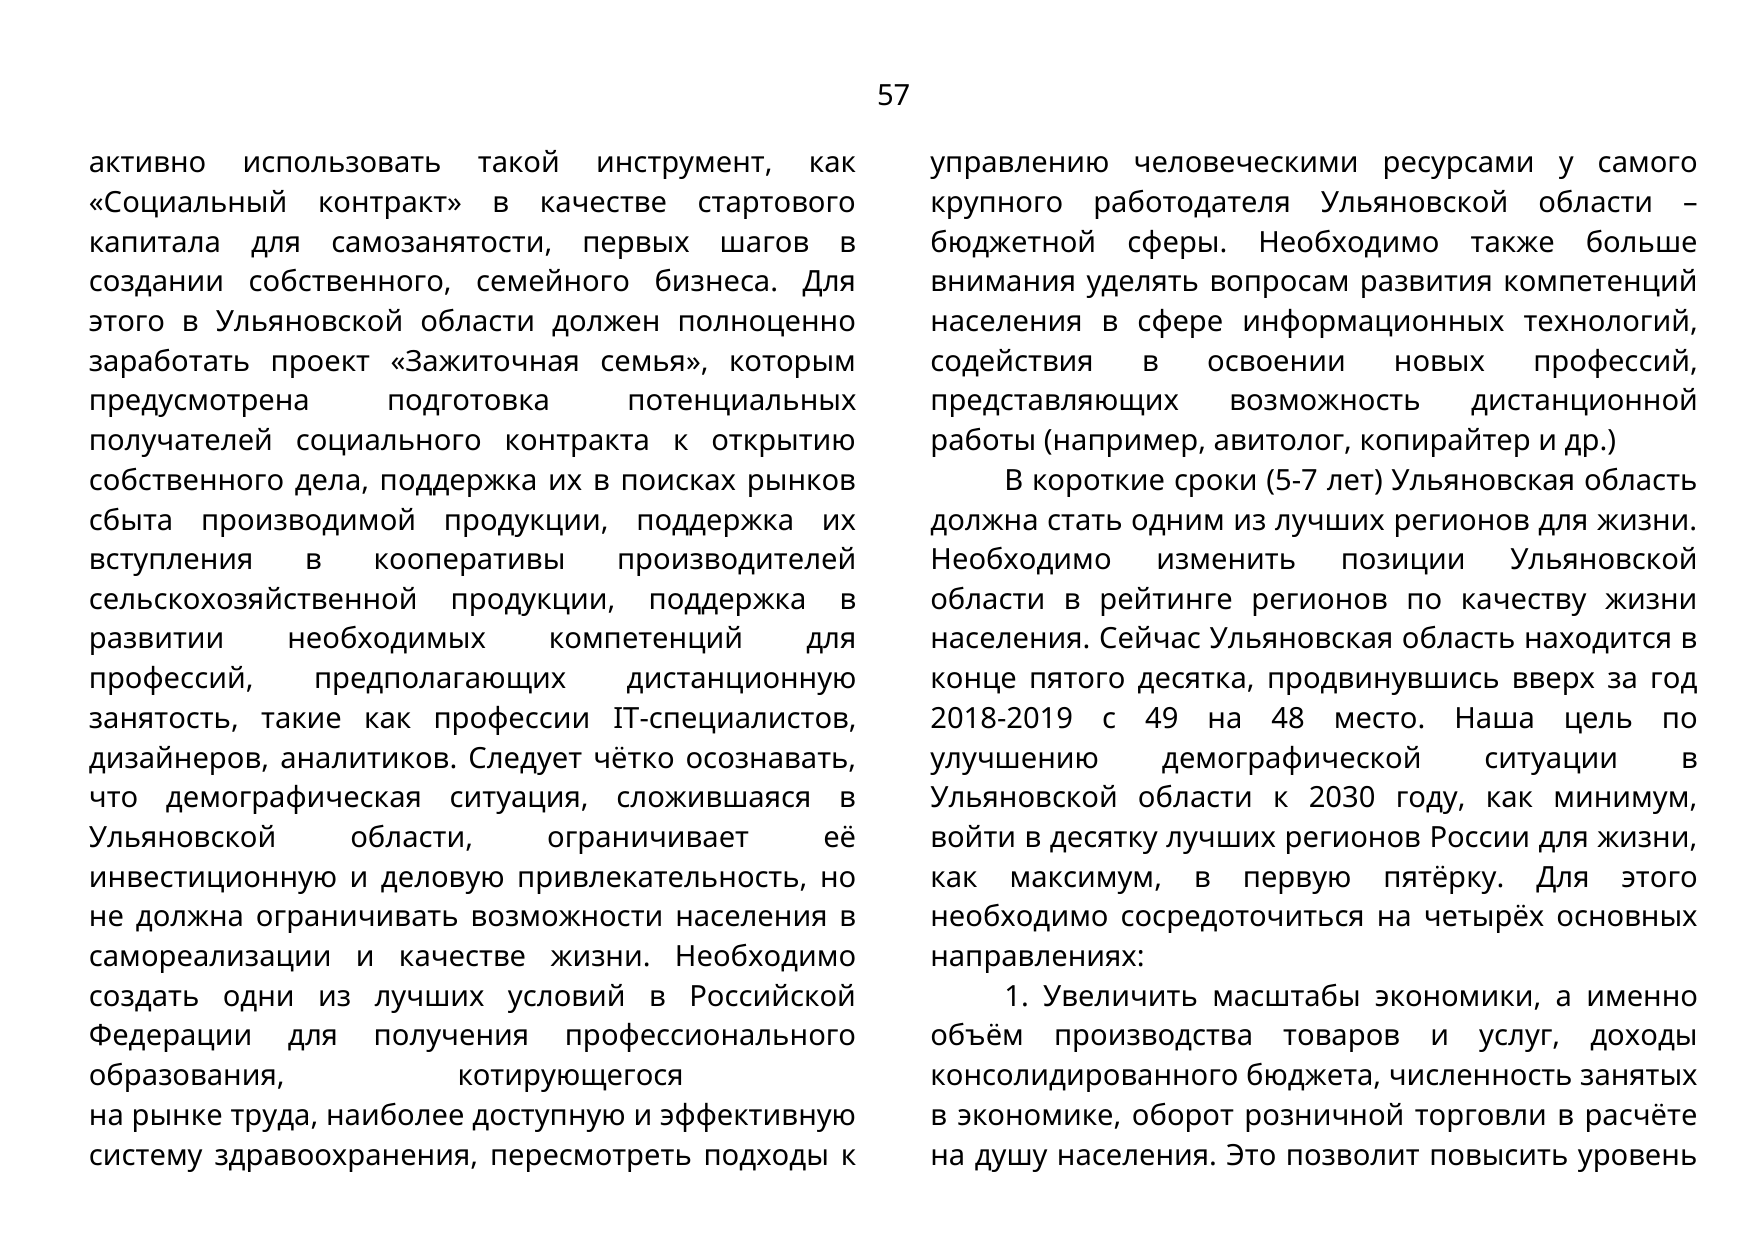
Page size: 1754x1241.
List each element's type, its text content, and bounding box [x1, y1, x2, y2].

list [930, 142, 1698, 459]
list В короткие сроки (5-7 лет) Ульяновская область должна стать одним из лучших регионов для жизни. Необходимо изменить позиции Ульяновской области в рейтинге регионов по качеству жизни населения. Сейчас Ульяновская область находится в конце пятого десятка, продвинувшись вверх за год 2018-2019 с 49 на 48 место. Наша цель по улучшению демографической ситуации в Ульяновской области к 2030 году, как минимум, войти в десятку лучших регионов России для жизни, как максимум, в первую пятёрку. Для этого необходимо сосредоточиться на четырёх основных направлениях: [930, 459, 1698, 975]
